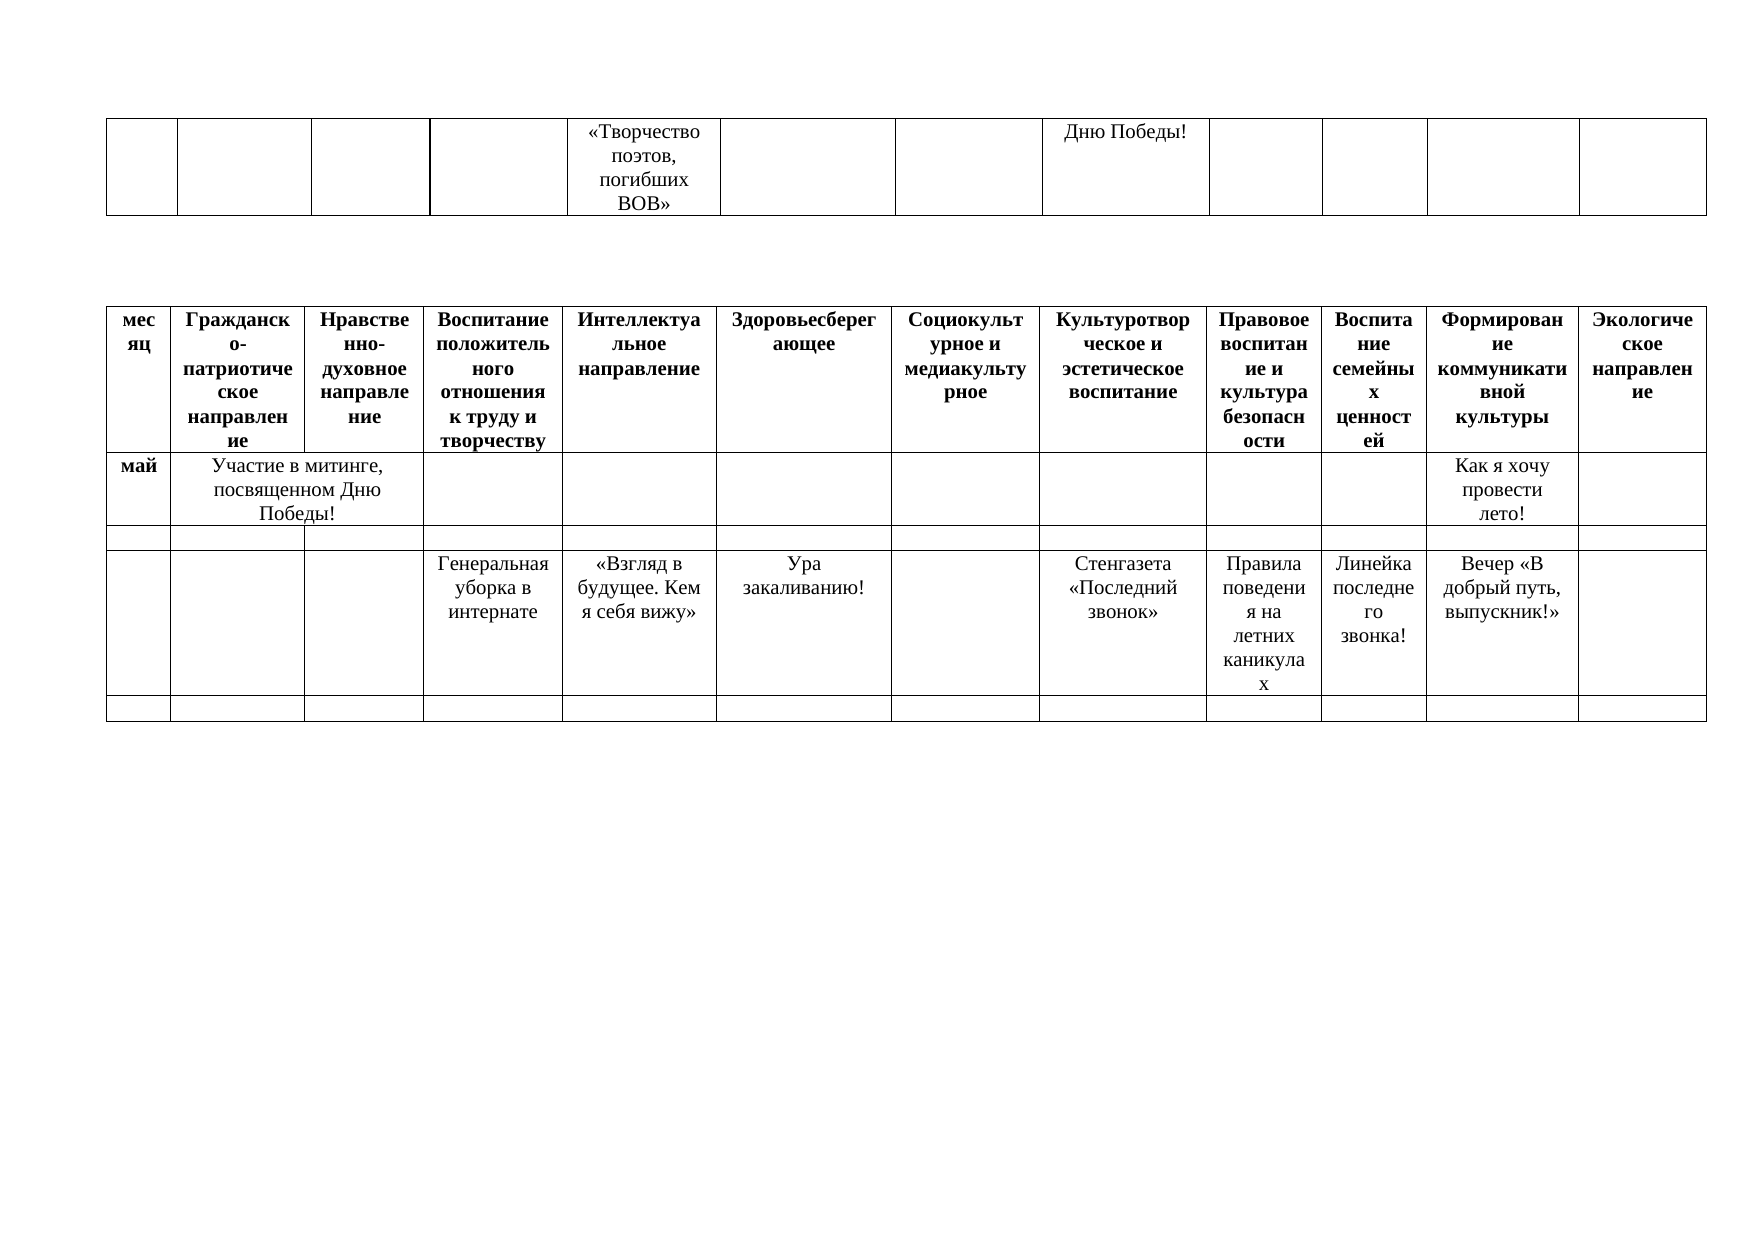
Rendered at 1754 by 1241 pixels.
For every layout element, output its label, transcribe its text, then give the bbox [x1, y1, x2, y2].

table_cell [1322, 453, 1426, 525]
table_header Интеллектуальное направление [563, 307, 716, 452]
table_cell [563, 526, 716, 550]
table_cell [563, 696, 716, 721]
table_cell Стенгазета «Последний звонок» [1040, 551, 1206, 695]
table_cell май [107, 453, 170, 525]
table_cell [563, 453, 716, 525]
table_header Гражданско-патриотическое направление [171, 307, 304, 452]
table_cell [892, 696, 1039, 721]
table_cell [721, 119, 895, 215]
table_cell Участие в митинге, посвященном Дню Победы! [171, 453, 423, 525]
table_cell [717, 453, 891, 525]
table_cell [424, 696, 562, 721]
table_header Воспитание семейных ценностей [1322, 307, 1426, 452]
table_cell [305, 526, 423, 550]
table_cell [1040, 453, 1206, 525]
table_cell [892, 551, 1039, 695]
table_cell [1040, 526, 1206, 550]
table_cell [424, 526, 562, 550]
table_cell [892, 526, 1039, 550]
table_cell [107, 526, 170, 550]
table_cell [171, 526, 304, 550]
table_cell Как я хочу провести лето! [1427, 453, 1578, 525]
table_cell Линейка последнего звонка! [1322, 551, 1426, 695]
table_cell [107, 119, 177, 215]
table_cell [1580, 119, 1706, 215]
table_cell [1043, 119, 1209, 215]
table_cell [1210, 119, 1322, 215]
table_cell [305, 551, 423, 695]
table_cell Ура закаливанию! [717, 551, 891, 695]
table_cell [1207, 696, 1321, 721]
table_header Правовое воспитание и культура безопасности [1207, 307, 1321, 452]
table_header Экологическое направление [1579, 307, 1706, 452]
table_cell «Взгляд в будущее. Кем я себя вижу» [563, 551, 716, 695]
table_cell [1322, 526, 1426, 550]
table_cell [1428, 119, 1579, 215]
table_cell [1579, 453, 1706, 525]
table_cell [896, 119, 1042, 215]
table_cell [1322, 696, 1426, 721]
table_header Нравственно-духовное направление [305, 307, 423, 452]
table_cell Генеральная уборка в интернате [424, 551, 562, 695]
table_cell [568, 119, 720, 215]
table_header Культуротворческое и эстетическое воспитание [1040, 307, 1206, 452]
table_cell [1207, 453, 1321, 525]
table_cell [1579, 696, 1706, 721]
table_header Здоровьесберегающее [717, 307, 891, 452]
table_cell [1427, 696, 1578, 721]
table_cell [1207, 526, 1321, 550]
table_cell [1040, 696, 1206, 721]
table_cell [431, 119, 567, 215]
table_cell [1579, 526, 1706, 550]
table_cell [107, 696, 170, 721]
table_cell [107, 551, 170, 695]
table_cell Вечер «В добрый путь, выпускник!» [1427, 551, 1578, 695]
table_cell [424, 453, 562, 525]
table_cell [1323, 119, 1427, 215]
table_header месяц [107, 307, 170, 452]
table_cell [717, 696, 891, 721]
table_cell [178, 119, 311, 215]
table_cell [1579, 551, 1706, 695]
table_header Воспитание положительного отношения к труду и творчеству [424, 307, 562, 452]
table_cell [305, 696, 423, 721]
table_cell [1427, 526, 1578, 550]
table_cell [892, 453, 1039, 525]
table_cell [171, 551, 304, 695]
table_cell Правила поведения на летних каникулах [1207, 551, 1321, 695]
table_header Формирование коммуникативной культуры [1427, 307, 1578, 452]
table_cell [717, 526, 891, 550]
table_cell [171, 696, 304, 721]
table_cell [312, 119, 429, 215]
table_header Социокультурное и медиакультурное [892, 307, 1039, 452]
